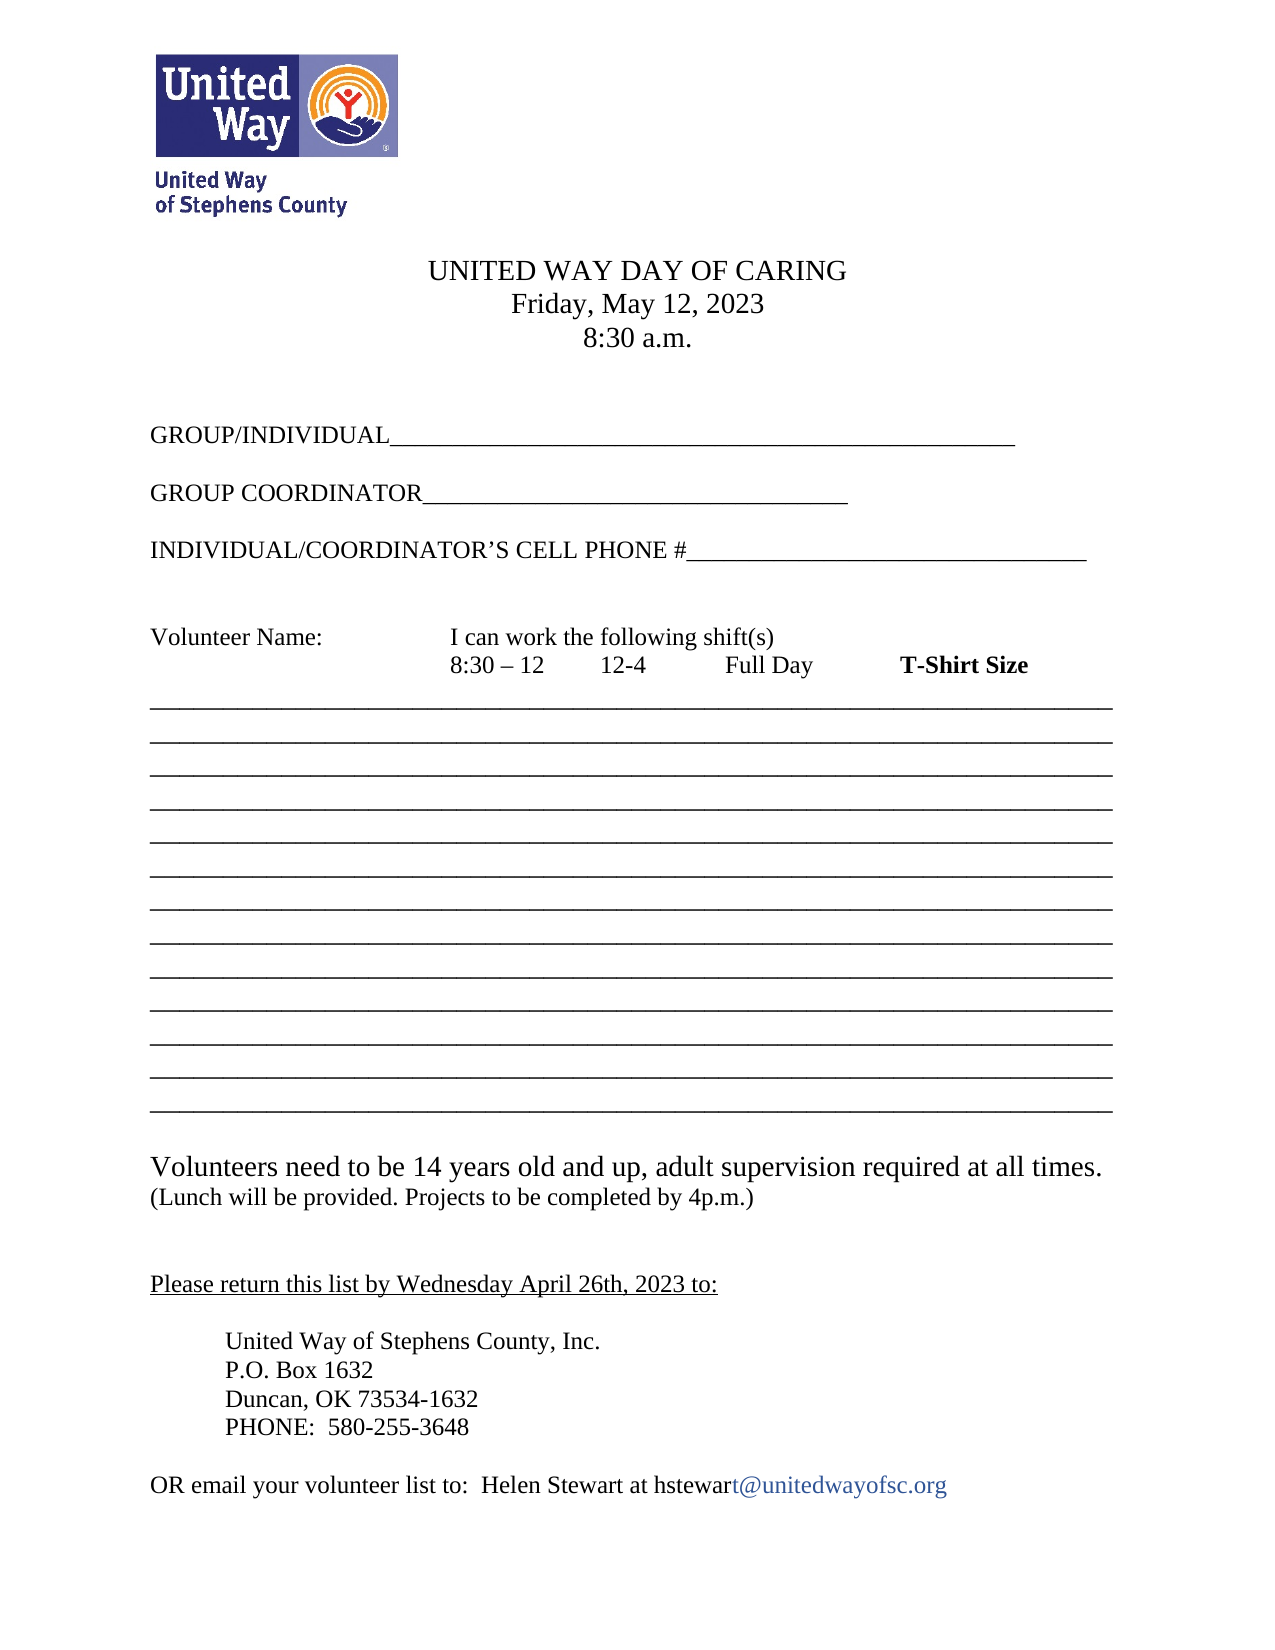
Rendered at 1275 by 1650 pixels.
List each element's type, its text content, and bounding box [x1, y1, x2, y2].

text INDIVIDUAL/COORDINATOR’S CELL PHONE #________________________________ [150, 536, 1125, 564]
text PHONE: 580-255-3648 [150, 1412, 1125, 1441]
text GROUP/INDIVIDUAL__________________________________________________ [150, 421, 1125, 449]
text 8:30 a.m. [150, 320, 1125, 353]
text __________________________________________________________________ [150, 1082, 1125, 1115]
text OR email your volunteer list to: Helen Stewart at hstewart@unitedwayofsc.org [150, 1470, 1125, 1499]
text P.O. Box 1632 [150, 1355, 1125, 1384]
text ____________________________________________________________________________________________________________________________________ [150, 1015, 1125, 1082]
text 8:30 – 12 12-4 Full Day T-Shirt Size [150, 651, 1125, 679]
text Friday, May 12, 2023 [150, 286, 1125, 320]
text United Way of Stephens County, Inc. [150, 1326, 1125, 1355]
text UNITED WAY DAY OF CARING [150, 253, 1125, 286]
text Duncan, OK 73534-1632 [150, 1384, 1125, 1412]
text ____________________________________________________________________________________________________________________________________________________________________________________________________________________________________________________________________________________________________________________________________________________________________________________________________________________________________________________________________________________________________________________________________________________________________________________________________________________________________________________________________________________ [150, 679, 1125, 1015]
text (Lunch will be provided. Projects to be completed by 4p.m.) [150, 1182, 1125, 1211]
text GROUP COORDINATOR__________________________________ [150, 478, 1125, 507]
text Please return this list by Wednesday April 26th, 2023 to: [150, 1269, 1125, 1297]
text Volunteers need to be 14 years old and up, adult supervision required at all times. [150, 1149, 1125, 1182]
text Volunteer Name: I can work the following shift(s) [150, 622, 1125, 651]
picture [150, 46, 403, 225]
